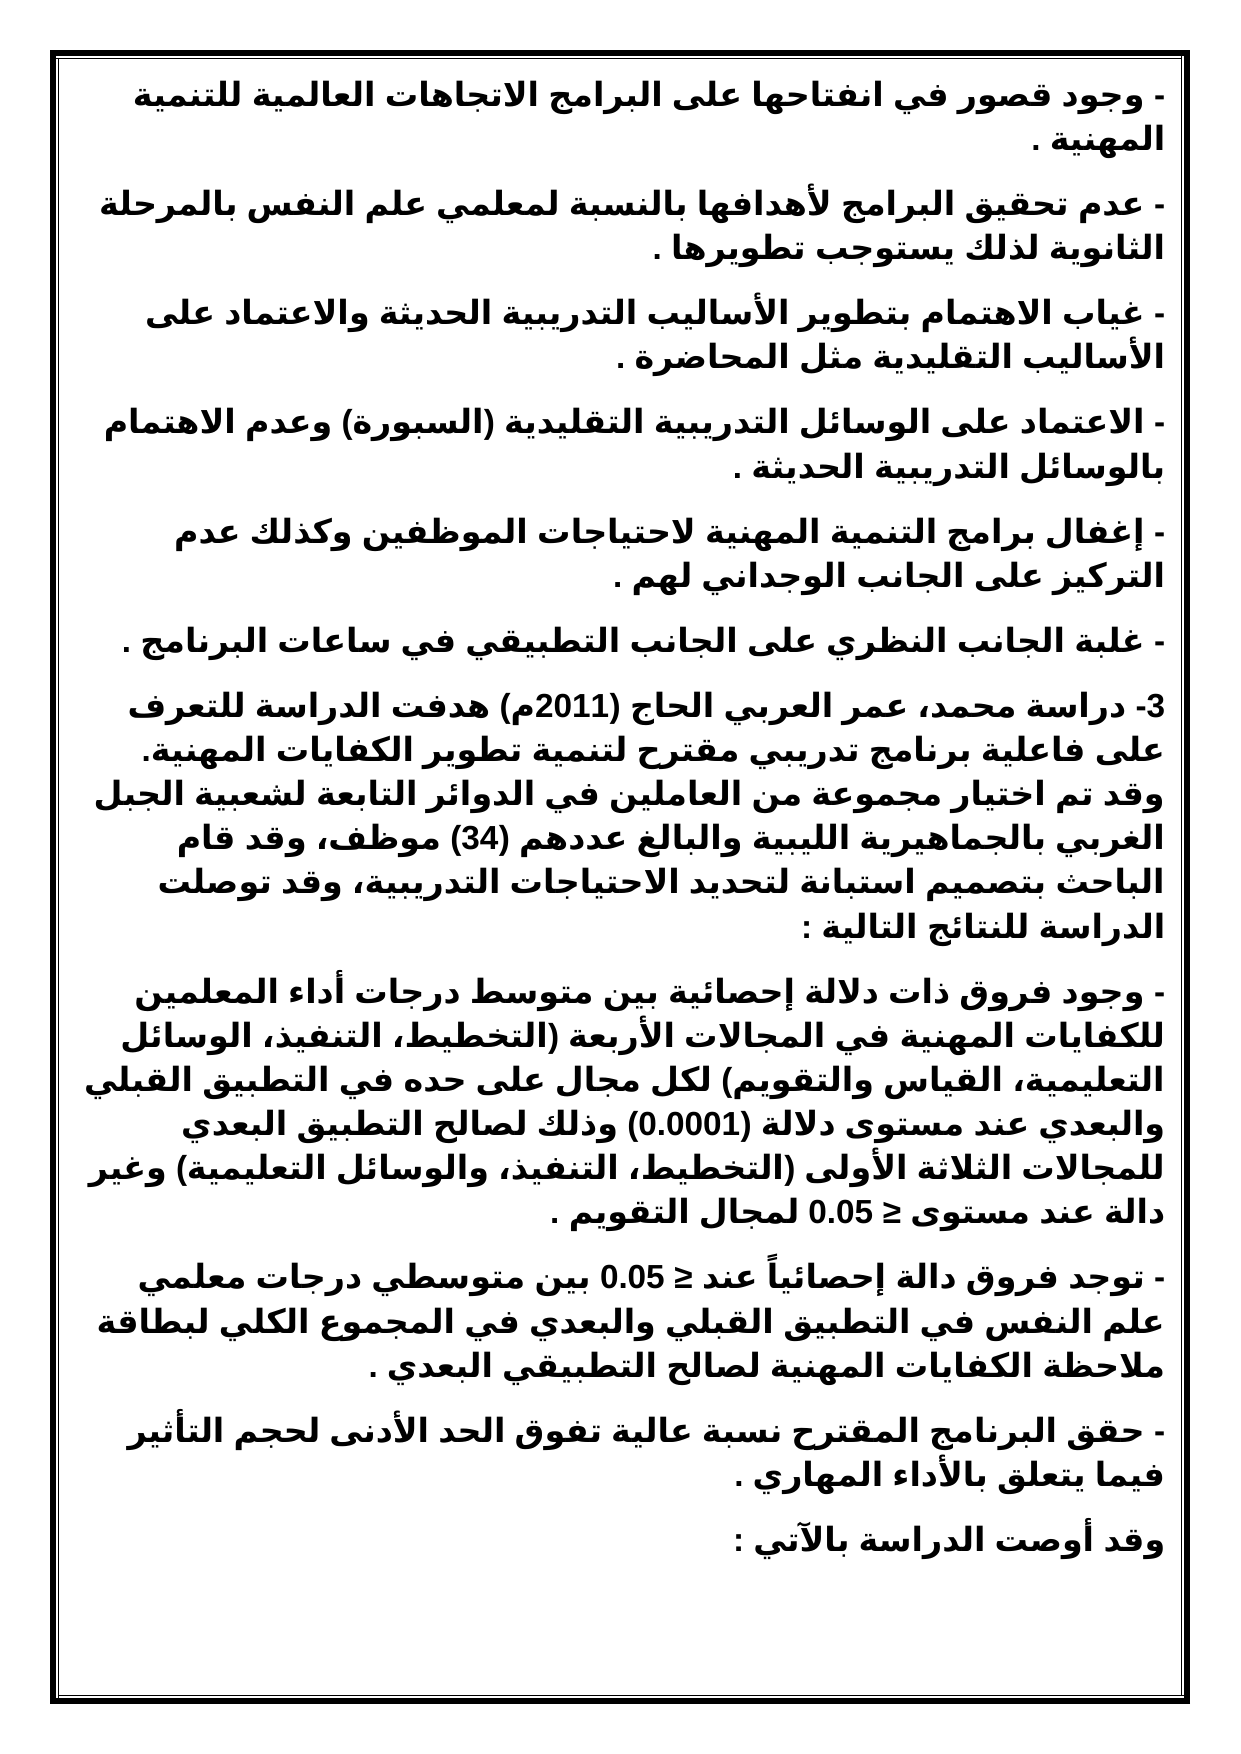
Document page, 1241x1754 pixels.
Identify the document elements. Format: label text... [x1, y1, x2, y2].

text - توجد فروق دالة إحصائياً عند ≤ 0.05 بين متوسطي درجات معلمي علم النفس في التطبيق القبلي والبعدي في المجموع الكلي لبطاقة ملاحظة الكفايات المهنية لصالح التطبيقي البعدي . [75, 1257, 1165, 1384]
text - وجود قصور في انفتاحها على البرامج الاتجاهات العالمية للتنمية المهنية . [75, 75, 1165, 158]
text - غياب الاهتمام بتطوير الأساليب التدريبية الحديثة والاعتماد على الأساليب التقليدية مثل المحاضرة . [75, 293, 1165, 376]
text - عدم تحقيق البرامج لأهدافها بالنسبة لمعلمي علم النفس بالمرحلة الثانوية لذلك يستوجب تطويرها . [75, 184, 1165, 267]
text - حقق البرنامج المقترح نسبة عالية تفوق الحد الأدنى لحجم التأثير فيما يتعلق بالأداء المهاري . [75, 1411, 1165, 1493]
text وقد أوصت الدراسة بالآتي : [75, 1520, 1165, 1558]
text - وجود فروق ذات دلالة إحصائية بين متوسط درجات أداء المعلمين للكفايات المهنية في المجالات الأربعة (التخطيط، التنفيذ، الوسائل التعليمية، القياس والتقويم) لكل مجال على حده في التطبيق القبلي والبعدي عند مستوى دلالة (0.0001) وذلك لصالح التطبيق البعدي للمجالات الثلاثة الأولى (التخطيط، التنفيذ، والوسائل التعليمية) وغير دالة عند مستوى ≤ 0.05 لمجال التقويم . [75, 972, 1165, 1231]
text - إغفال برامج التنمية المهنية لاحتياجات الموظفين وكذلك عدم التركيز على الجانب الوجداني لهم . [75, 512, 1165, 594]
text - الاعتماد على الوسائل التدريبية التقليدية (السبورة) وعدم الاهتمام بالوسائل التدريبية الحديثة . [75, 402, 1165, 485]
text 3- دراسة محمد، عمر العربي الحاج (2011م) هدفت الدراسة للتعرف على فاعلية برنامج تدريبي مقترح لتنمية تطوير الكفايات المهنية. وقد تم اختيار مجموعة من العاملين في الدوائر التابعة لشعبية الجبل الغربي بالجماهيرية الليبية والبالغ عددهم (34) موظف، وقد قام الباحث بتصميم استبانة لتحديد الاحتياجات التدريبية، وقد توصلت الدراسة للنتائج التالية : [75, 686, 1165, 945]
text - غلبة الجانب النظري على الجانب التطبيقي في ساعات البرنامج . [75, 621, 1165, 659]
